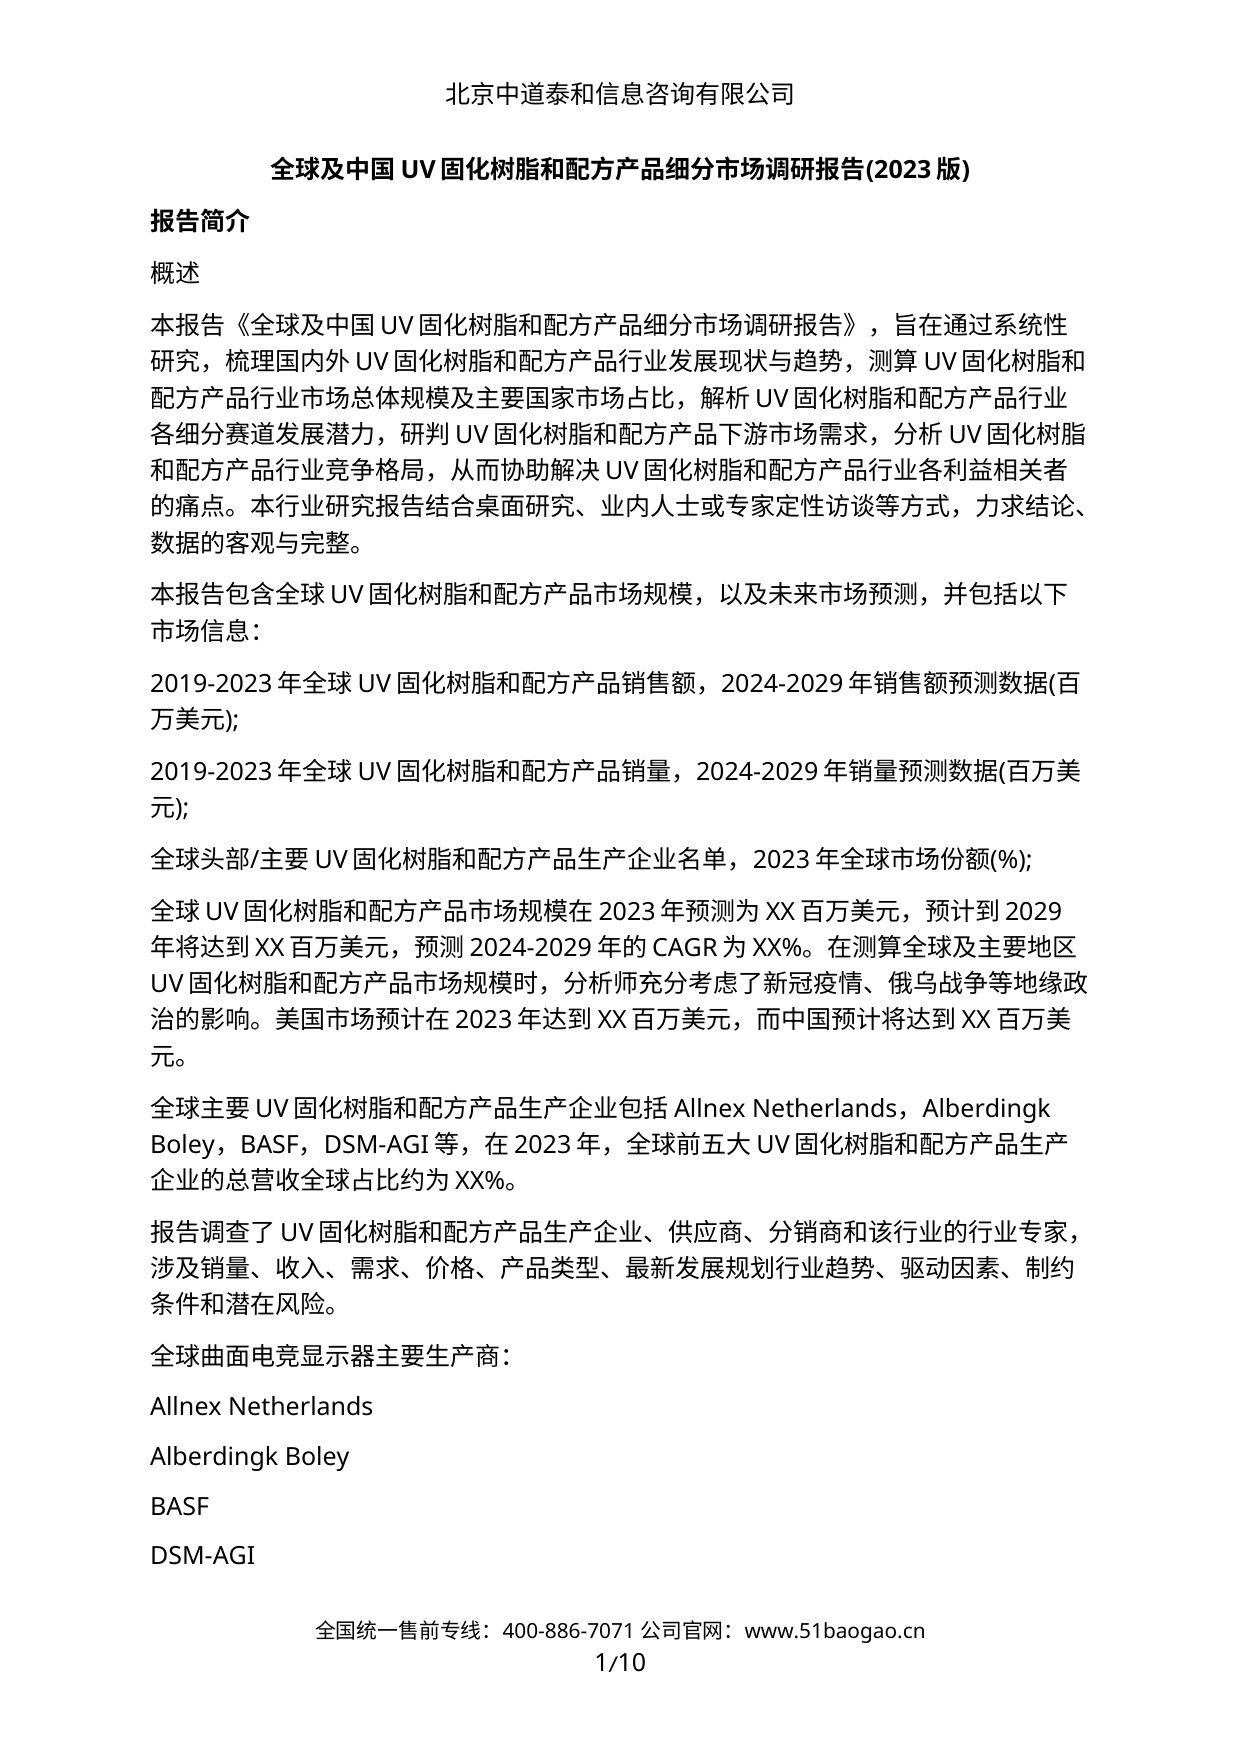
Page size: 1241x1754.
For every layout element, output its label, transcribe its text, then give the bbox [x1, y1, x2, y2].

text 2019-2023年全球UV固化树脂和配方产品销量，2024-2029年销量预测数据(百万美元); [150, 751, 1090, 824]
text 概述 [150, 254, 1090, 290]
text 2019-2023年全球UV固化树脂和配方产品销售额，2024-2029年销售额预测数据(百万美元); [150, 663, 1090, 736]
text 本报告包含全球UV固化树脂和配方产品市场规模，以及未来市场预测，并包括以下市场信息： [150, 575, 1090, 647]
text 全球UV固化树脂和配方产品市场规模在2023年预测为XX百万美元，预计到2029年将达到XX百万美元，预测2024-2029年的CAGR为XX%。在测算全球及主要地区UV固化树脂和配方产品市场规模时，分析师充分考虑了新冠疫情、俄乌战争等地缘政治的影响。美国市场预计在2023年达到XX百万美元，而中国预计将达到XX百万美元。 [150, 891, 1090, 1072]
text DSM-AGI [150, 1538, 1090, 1572]
text 报告简介 [150, 202, 1090, 238]
text Alberdingk Boley [150, 1438, 1090, 1472]
text 全球头部/主要UV固化树脂和配方产品生产企业名单，2023年全球市场份额(%); [150, 839, 1090, 876]
text 全球主要UV固化树脂和配方产品生产企业包括 Allnex Netherlands，Alberdingk Boley，BASF，DSM-AGI等，在2023年，全球前五大UV固化树脂和配方产品生产企业的总营收全球占比约为XX%。 [150, 1088, 1090, 1197]
text Allnex Netherlands [150, 1389, 1090, 1423]
text 本报告《全球及中国UV固化树脂和配方产品细分市场调研报告》，旨在通过系统性研究，梳理国内外UV固化树脂和配方产品行业发展现状与趋势，测算UV固化树脂和配方产品行业市场总体规模及主要国家市场占比，解析UV固化树脂和配方产品行业各细分赛道发展潜力，研判UV固化树脂和配方产品下游市场需求，分析UV固化树脂和配方产品行业竞争格局，从而协助解决UV固化树脂和配方产品行业各利益相关者的痛点。本行业研究报告结合桌面研究、业内人士或专家定性访谈等方式，力求结论、数据的客观与完整。 [150, 306, 1090, 559]
text 全球曲面电竞显示器主要生产商： [150, 1337, 1090, 1373]
text 报告调查了UV固化树脂和配方产品生产企业、供应商、分销商和该行业的行业专家，涉及销量、收入、需求、价格、产品类型、最新发展规划行业趋势、驱动因素、制约条件和潜在风险。 [150, 1212, 1090, 1321]
text BASF [150, 1488, 1090, 1522]
text 全球及中国UV固化树脂和配方产品细分市场调研报告(2023版) [150, 150, 1090, 186]
